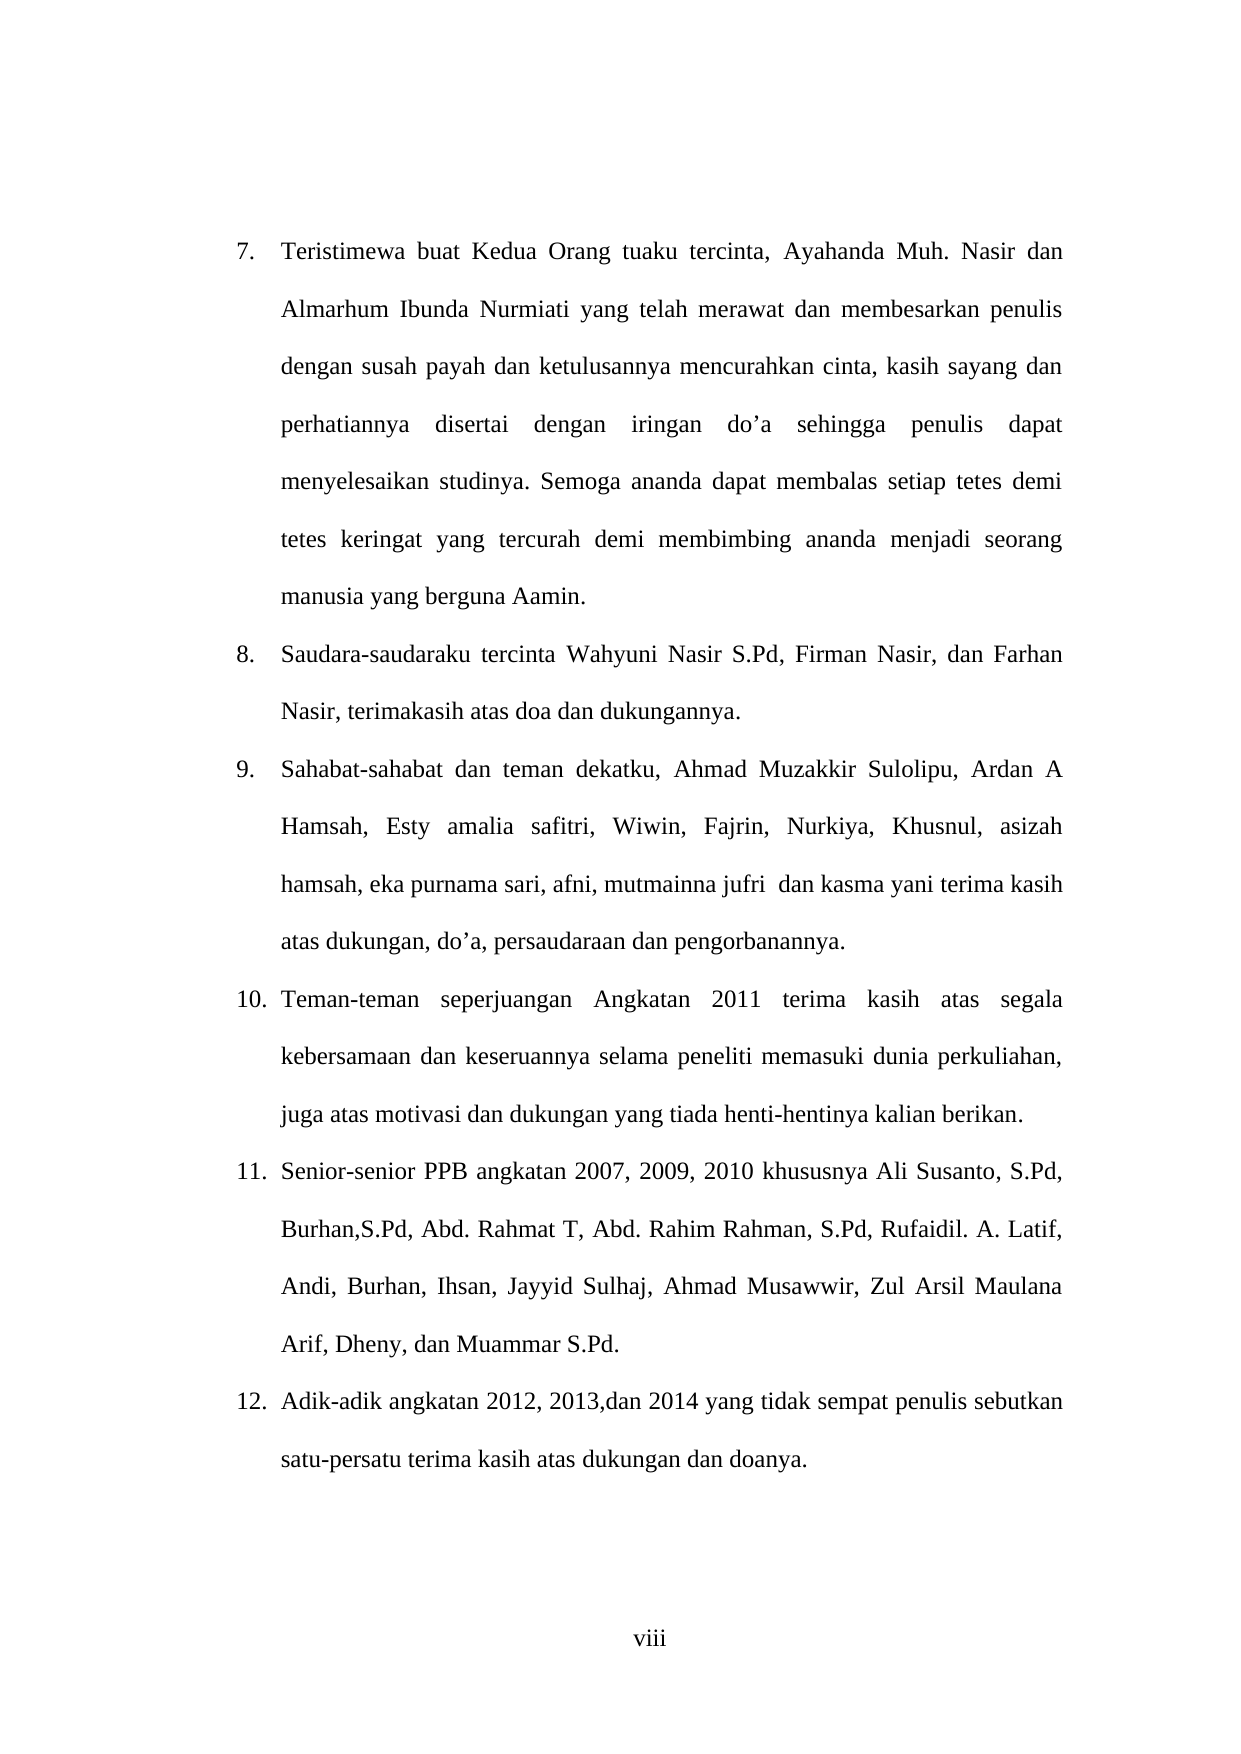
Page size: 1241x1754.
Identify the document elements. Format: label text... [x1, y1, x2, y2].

list Senior-senior PPB angkatan 2007, 2009, 2010 khususnya Ali Susanto, S.Pd, Burhan,S.Pd, Abd. Rahmat T, Abd. Rahim Rahman, S.Pd, Rufaidil. A. Latif, Andi, Burhan, Ihsan, Jayyid Sulhaj, Ahmad Musawwir, Zul Arsil Maulana Arif, Dheny, dan Muammar S.Pd. [236, 1156, 1063, 1357]
list Adik-adik angkatan 2012, 2013,dan 2014 yang tidak sempat penulis sebutkan satu-persatu terima kasih atas dukungan dan doanya. [236, 1386, 1063, 1472]
list Sahabat-sahabat dan teman dekatku, Ahmad Muzakkir Sulolipu, Ardan A Hamsah, Esty amalia safitri, Wiwin, Fajrin, Nurkiya, Khusnul, asizah hamsah, eka purnama sari, afni, mutmainna jufri dan kasma yani terima kasih atas dukungan, do’a, persaudaraan dan pengorbanannya. [236, 754, 1063, 955]
list Teristimewa buat Kedua Orang tuaku tercinta, Ayahanda Muh. Nasir dan Almarhum Ibunda Nurmiati yang telah merawat dan membesarkan penulis dengan susah payah dan ketulusannya mencurahkan cinta, kasih sayang dan perhatiannya disertai dengan iringan do’a sehingga penulis dapat menyelesaikan studinya. Semoga ananda dapat membalas setiap tetes demi tetes keringat yang tercurah demi membimbing ananda menjadi seorang manusia yang berguna Aamin. [236, 236, 1063, 610]
list Saudara-saudaraku tercinta Wahyuni Nasir S.Pd, Firman Nasir, dan Farhan Nasir, terimakasih atas doa dan dukungannya. [236, 639, 1063, 725]
list Teman-teman seperjuangan Angkatan 2011 terima kasih atas segala kebersamaan dan keseruannya selama peneliti memasuki dunia perkuliahan, juga atas motivasi dan dukungan yang tiada henti-hentinya kalian berikan. [236, 984, 1063, 1127]
